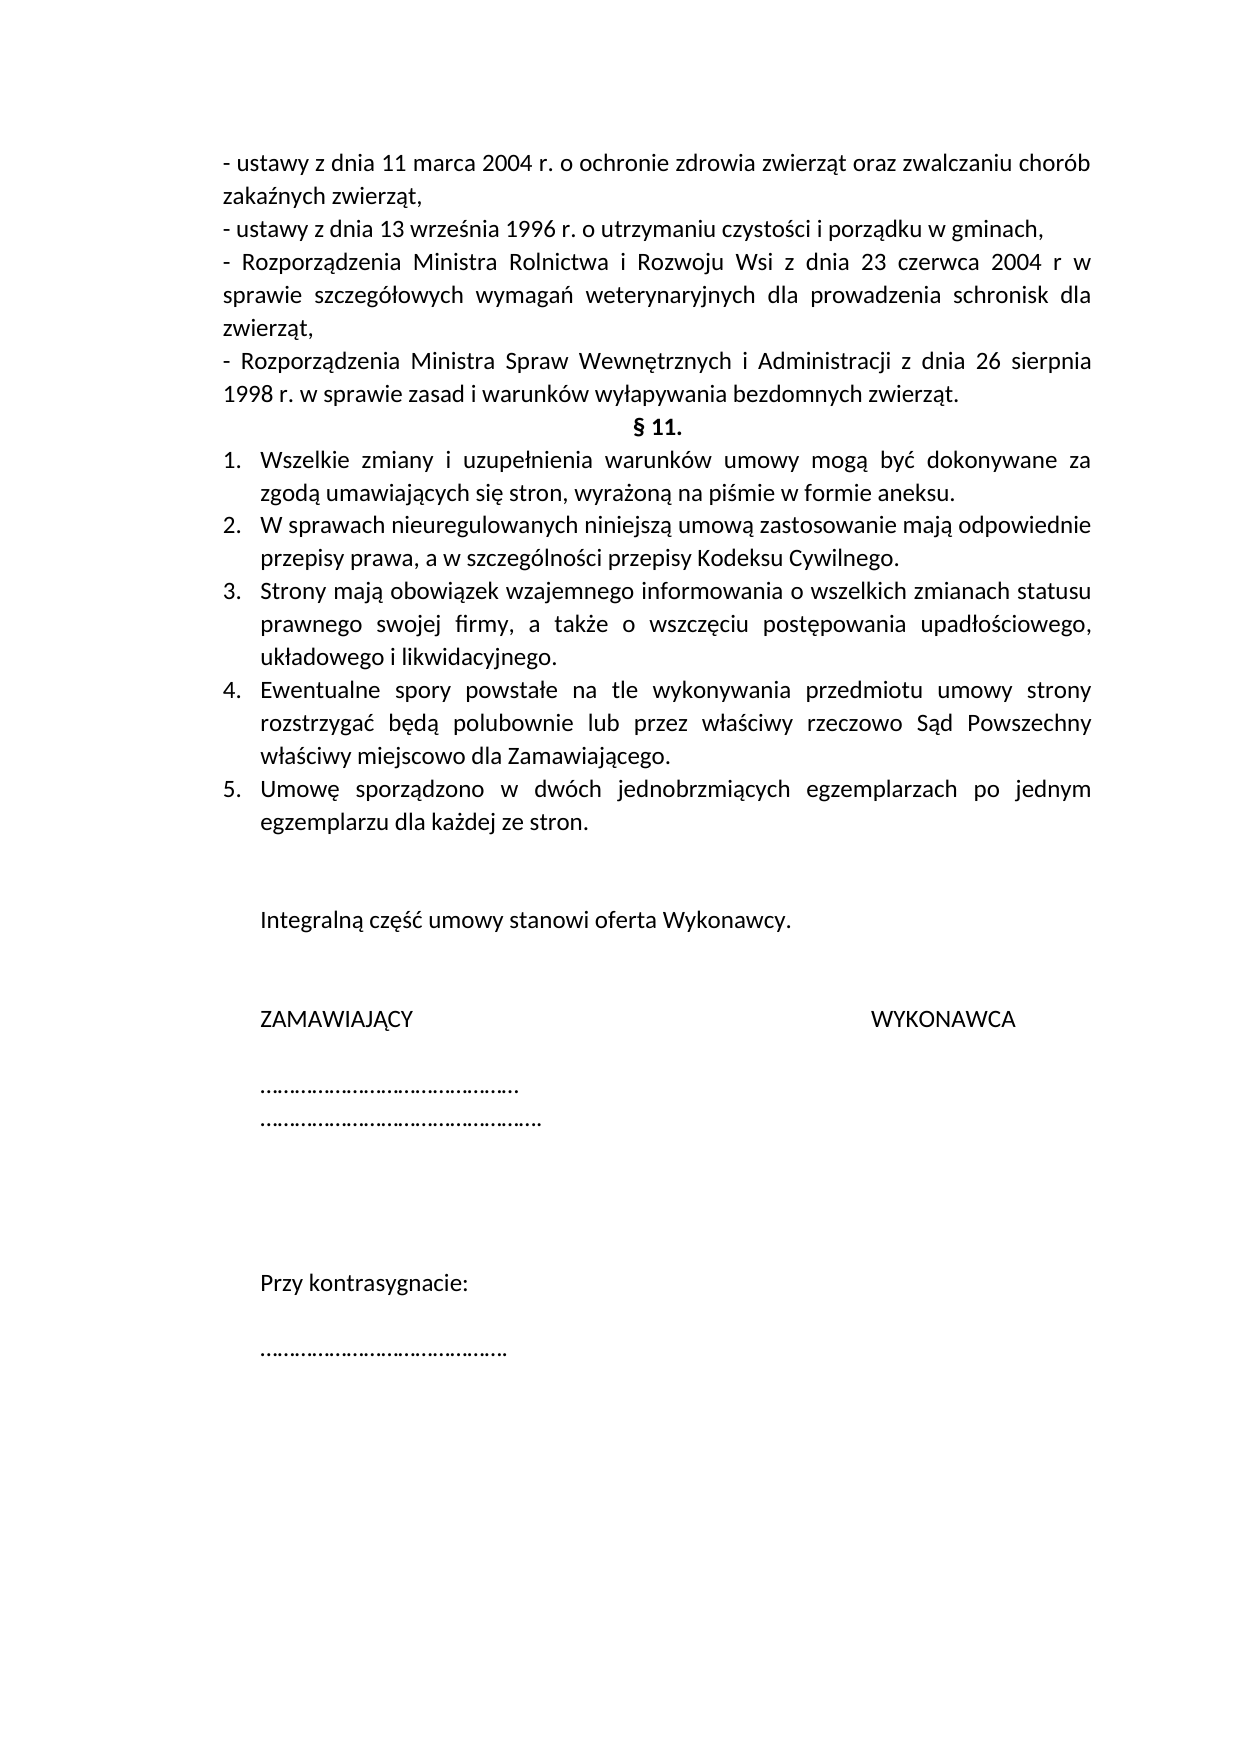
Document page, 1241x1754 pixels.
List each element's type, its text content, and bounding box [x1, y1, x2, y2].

list § 11. [223, 411, 1093, 441]
list - ustawy z dnia 13 września 1996 r. o utrzymaniu czystości i porządku w gminach, [223, 213, 1093, 244]
list Przy kontrasygnacie: [260, 1267, 1093, 1297]
list Wszelkie zmiany i uzupełnienia warunków umowy mogą być dokonywane za zgodą umawiających się stron, wyrażoną na piśmie w formie aneksu. [223, 444, 1093, 507]
list Strony mają obowiązek wzajemnego informowania o wszelkich zmianach statusu prawnego swojej firmy, a także o wszczęciu postępowania upadłościowego, układowego i likwidacyjnego. [223, 576, 1093, 672]
list - Rozporządzenia Ministra Spraw Wewnętrznych i Administracji z dnia 26 sierpnia 1998 r. w sprawie zasad i warunków wyłapywania bezdomnych zwierząt. [223, 345, 1093, 408]
list ZAMAWIAJĄCY WYKONAWCA [260, 1003, 1093, 1034]
list Integralną część umowy stanowi oferta Wykonawcy. [260, 905, 1093, 935]
list Ewentualne spory powstałe na tle wykonywania przedmiotu umowy strony rozstrzygać będą polubownie lub przez właściwy rzeczowo Sąd Powszechny właściwy miejscowo dla Zamawiającego. [223, 674, 1093, 771]
list - Rozporządzenia Ministra Rolnictwa i Rozwoju Wsi z dnia 23 czerwca 2004 r w sprawie szczegółowych wymagań weterynaryjnych dla prowadzenia schronisk dla zwierząt, [223, 246, 1093, 343]
list ……………………………………… …………………………………………. [260, 1069, 1093, 1133]
list Umowę sporządzono w dwóch jednobrzmiących egzemplarzach po jednym egzemplarzu dla każdej ze stron. [223, 773, 1093, 836]
list W sprawach nieuregulowanych niniejszą umową zastosowanie mają odpowiednie przepisy prawa, a w szczególności przepisy Kodeksu Cywilnego. [223, 510, 1093, 573]
list - ustawy z dnia 11 marca 2004 r. o ochronie zdrowia zwierząt oraz zwalczaniu chorób zakaźnych zwierząt, [223, 148, 1093, 211]
list ……………………………………. [260, 1333, 1093, 1363]
